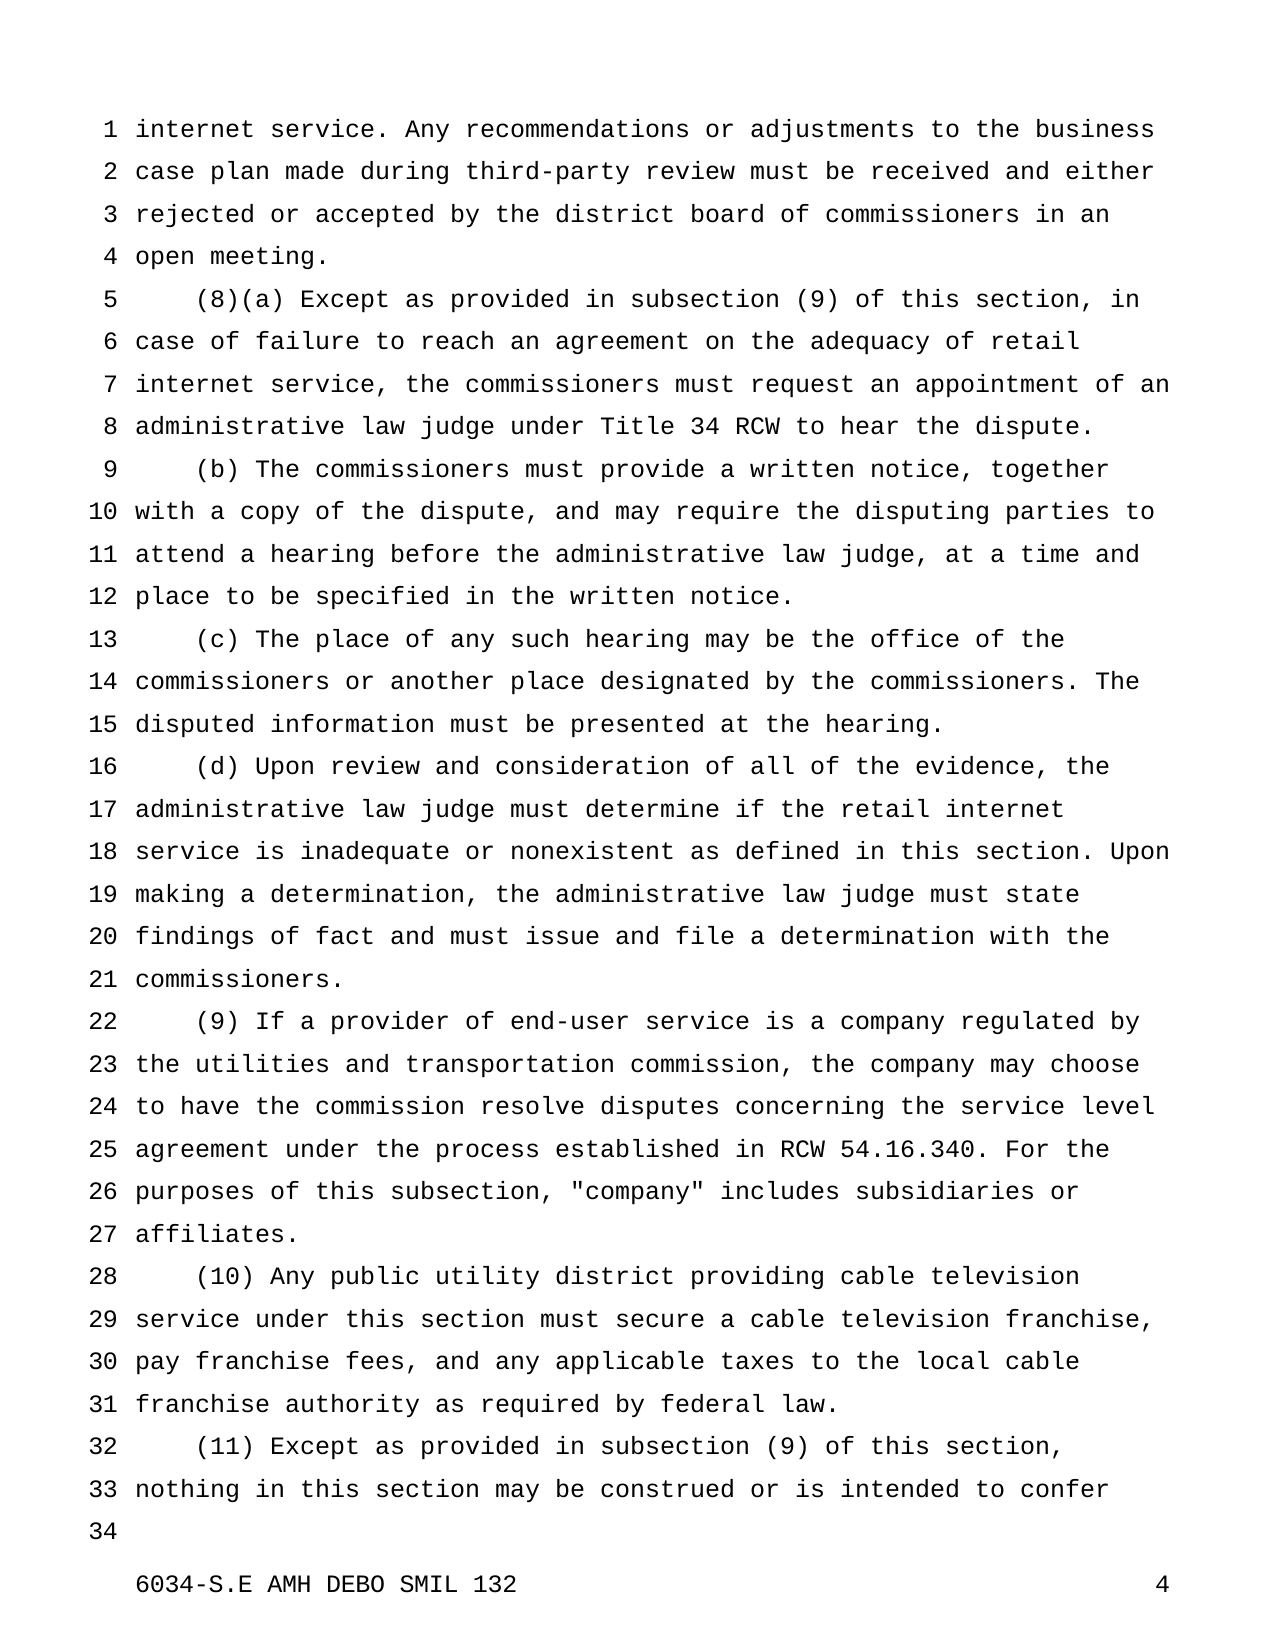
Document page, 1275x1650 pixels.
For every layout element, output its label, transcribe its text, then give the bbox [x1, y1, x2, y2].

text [135, 103, 1170, 273]
text (c) The place of any such hearing may be the office of the commissioners or another place designated by the commissioners. The disputed information must be presented at the hearing. [135, 613, 1170, 741]
text (9) If a provider of end-user service is a company regulated by the utilities and transportation commission, the company may choose to have the commission resolve disputes concerning the service level agreement under the process established in RCW 54.16.340. For the purposes of this subsection, "company" includes subsidiaries or affiliates. [135, 996, 1170, 1251]
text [135, 1421, 1170, 1506]
text (10) Any public utility district providing cable television service under this section must secure a cable television franchise, pay franchise fees, and any applicable taxes to the local cable franchise authority as required by federal law. [135, 1251, 1170, 1421]
text (d) Upon review and consideration of all of the evidence, the administrative law judge must determine if the retail internet service is inadequate or nonexistent as defined in this section. Upon making a determination, the administrative law judge must state findings of fact and must issue and file a determination with the commissioners. [135, 741, 1170, 996]
text (8)(a) Except as provided in subsection (9) of this section, in case of failure to reach an agreement on the adequacy of retail internet service, the commissioners must request an appointment of an administrative law judge under Title 34 RCW to hear the dispute. [135, 273, 1170, 443]
text (b) The commissioners must provide a written notice, together with a copy of the dispute, and may require the disputing parties to attend a hearing before the administrative law judge, at a time and place to be specified in the written notice. [135, 443, 1170, 613]
